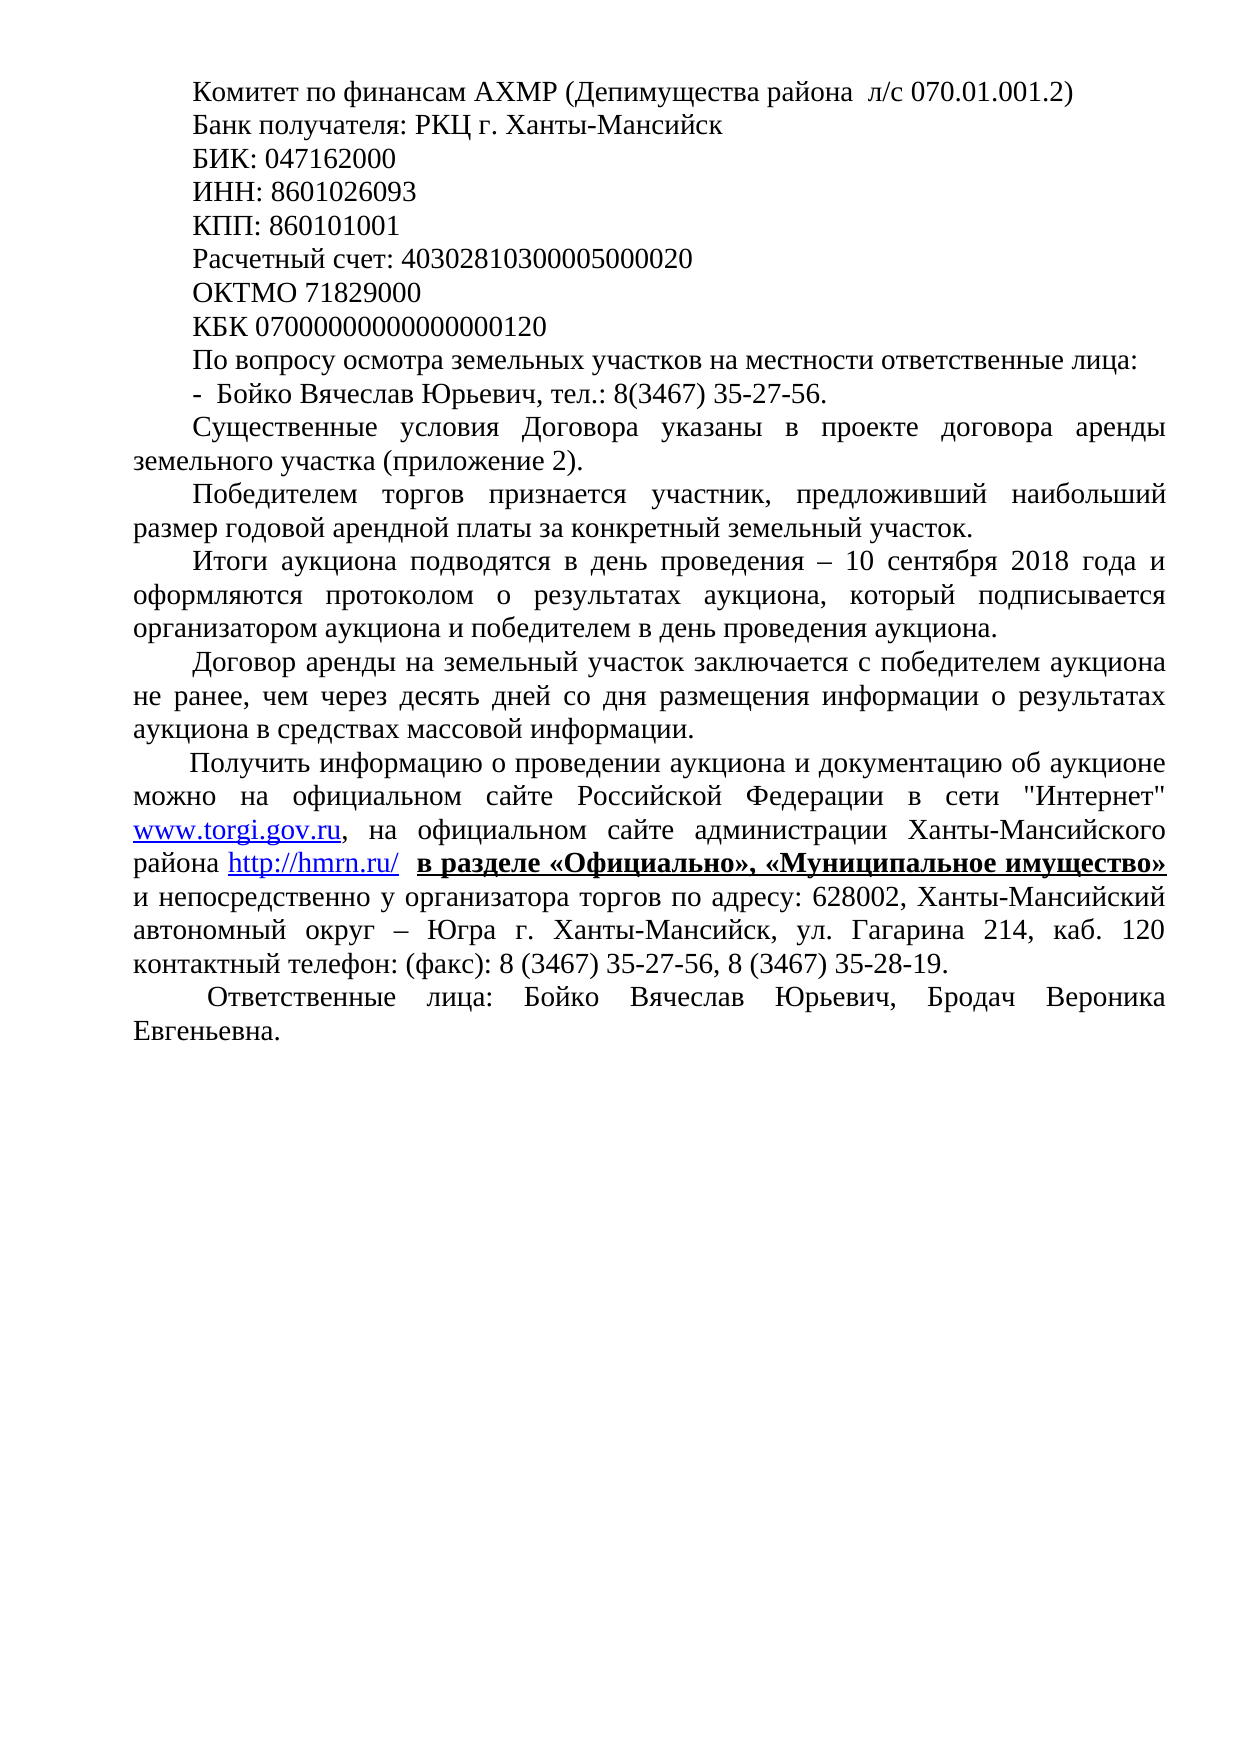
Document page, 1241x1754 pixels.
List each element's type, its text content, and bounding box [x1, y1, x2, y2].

text КБК 07000000000000000120 [133, 309, 1167, 342]
text Ответственные лица: Бойко Вячеслав Юрьевич, Бродач Вероника Евгеньевна. [133, 979, 1167, 1047]
text ИНН: 8601026093 [133, 174, 1167, 208]
text По вопросу осмотра земельных участков на местности ответственные лица: [133, 342, 1167, 376]
text Победителем торгов признается участник, предложивший наибольший размер годовой арендной платы за конкретный земельный участок. [133, 476, 1167, 543]
text Договор аренды на земельный участок заключается с победителем аукциона не ранее, чем через десять дней со дня размещения информации о результатах аукциона в средствах массовой информации. [133, 644, 1167, 745]
text Банк получателя: РКЦ г. Ханты-Мансийск [133, 107, 1167, 141]
text Получить информацию о проведении аукциона и документацию об аукционе можно на официальном сайте Российской Федерации в сети "Интернет" www.torgi.gov.ru, на официальном сайте администрации Ханты-Мансийского района http://hmrn.ru/ в разделе «Официально», «Муниципальное имущество» и непосредственно у организатора торгов по адресу: 628002, Ханты-Мансийский автономный округ – Югра г. Ханты-Мансийск, ул. Гагарина 214, каб. 120 контактный телефон: (факс): 8 (3467) 35-27-56, 8 (3467) 35-28-19. [133, 745, 1167, 979]
text Расчетный счет: 40302810300005000020 [133, 242, 1167, 275]
text Существенные условия Договора указаны в проекте договора аренды земельного участка (приложение 2). [133, 409, 1167, 476]
text Комитет по финансам АХМР (Депимущества района л/с 070.01.001.2) [133, 74, 1167, 107]
text КПП: 860101001 [133, 208, 1167, 242]
text Итоги аукциона подводятся в день проведения – 10 сентября 2018 года и оформляются протоколом о результатах аукциона, который подписывается организатором аукциона и победителем в день проведения аукциона. [133, 543, 1167, 644]
text БИК: 047162000 [133, 141, 1167, 174]
text - Бойко Вячеслав Юрьевич, тел.: 8(3467) 35-27-56. [133, 376, 1167, 409]
text ОКТМО 71829000 [133, 275, 1167, 309]
